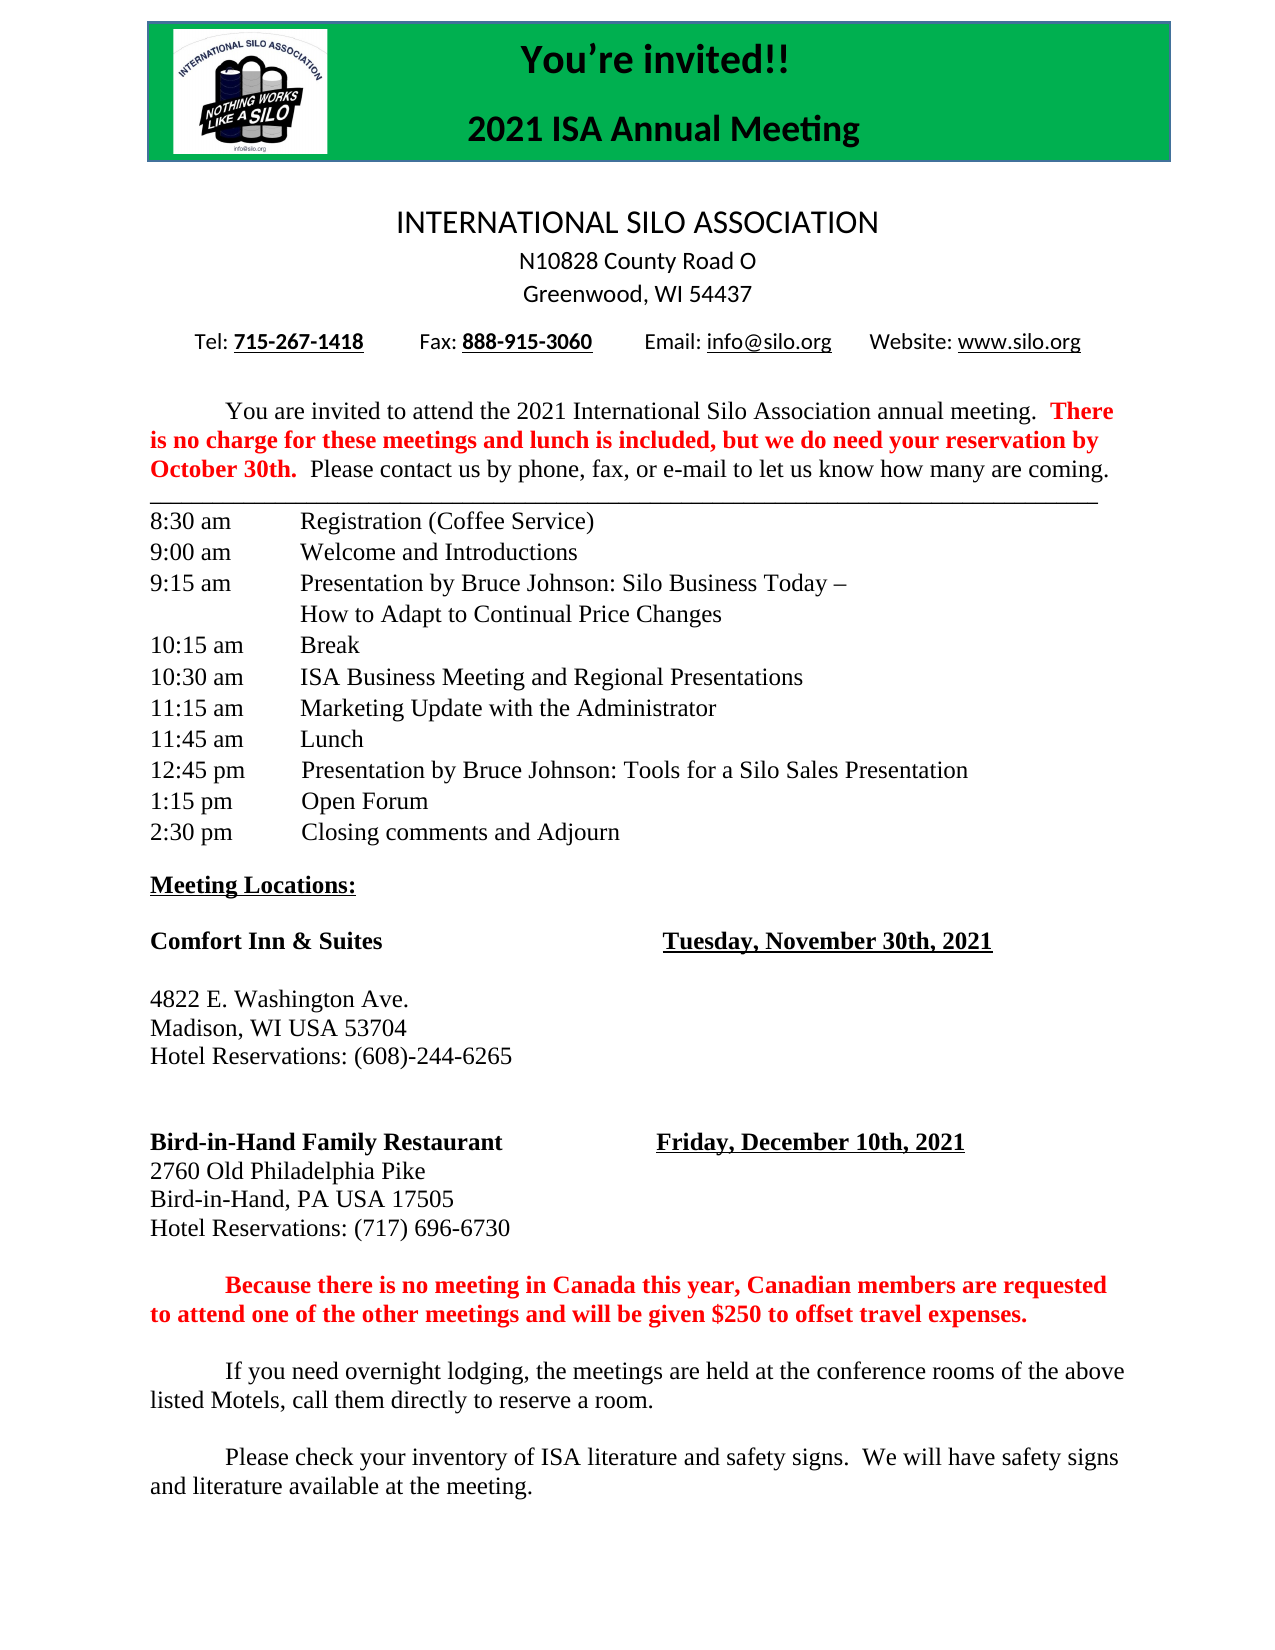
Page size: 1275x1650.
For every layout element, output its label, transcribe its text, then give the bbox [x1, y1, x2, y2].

text How to Adapt to Continual Price Changes [225, 599, 1125, 628]
text 2:30 pm Closing comments and Adjourn [150, 817, 1125, 846]
text 8:30 am Registration (Coffee Service) [150, 506, 1125, 535]
text Comfort Inn & Suites Tuesday, November 30th, 2021 [150, 926, 1125, 984]
text 1:15 pm Open Forum [150, 786, 1125, 814]
text Bird-in-Hand Family Restaurant Friday, December 10th, 2021 [150, 1127, 1125, 1156]
text Madison, WI USA 53704 [150, 1013, 1125, 1041]
text N10828 County Road O [150, 245, 1125, 275]
picture [173, 29, 328, 154]
text 11:15 am Marketing Update with the Administrator [150, 693, 1125, 721]
text 12:45 pm Presentation by Bruce Johnson: Tools for a Silo Sales Presentation [150, 755, 1125, 783]
text 4822 E. Washington Ave. [150, 984, 1125, 1013]
text Hotel Reservations: (717) 696-6730 [150, 1213, 1125, 1242]
text 10:30 am ISA Business Meeting and Regional Presentations [150, 662, 1125, 690]
text Hotel Reservations: (608)-244-6265 [150, 1041, 1125, 1099]
text 9:00 am Welcome and Introductions [150, 537, 1125, 566]
text 2760 Old Philadelphia Pike Bird-in-Hand, PA USA 17505 [150, 1156, 1125, 1213]
text Meeting Locations: [150, 870, 1125, 898]
text Because there is no meeting in Canada this year, Canadian members are requested to attend one of the other meetings and will be given $250 to offset travel expenses. [150, 1270, 1125, 1327]
text 10:15 am Break [150, 631, 1125, 659]
text Greenwood, WI 54437 [150, 278, 1125, 308]
text 9:15 am Presentation by Bruce Johnson: Silo Business Today – [150, 568, 1125, 597]
text You are invited to attend the 2021 International Silo Association annual meeting. There is no charge for these meetings and lunch is included, but we do need your reservation by October 30th. Please contact us by phone, fax, or e-mail to let us know how many are coming. [150, 396, 1125, 482]
text 11:45 am Lunch [150, 724, 1125, 752]
text ___________________________________________________________________________________________ [150, 482, 1125, 506]
text If you need overnight lodging, the meetings are held at the conference rooms of the above listed Motels, call them directly to reserve a room. [150, 1356, 1125, 1414]
text INTERNATIONAL SILO ASSOCIATION [150, 201, 1125, 242]
text Please check your inventory of ISA literature and safety signs. We will have safety signs and literature available at the meeting. [150, 1442, 1125, 1500]
text Tel: 715-267-1418 Fax: 888-915-3060 Email: info@silo.org Website: www.silo.org [150, 327, 1125, 355]
